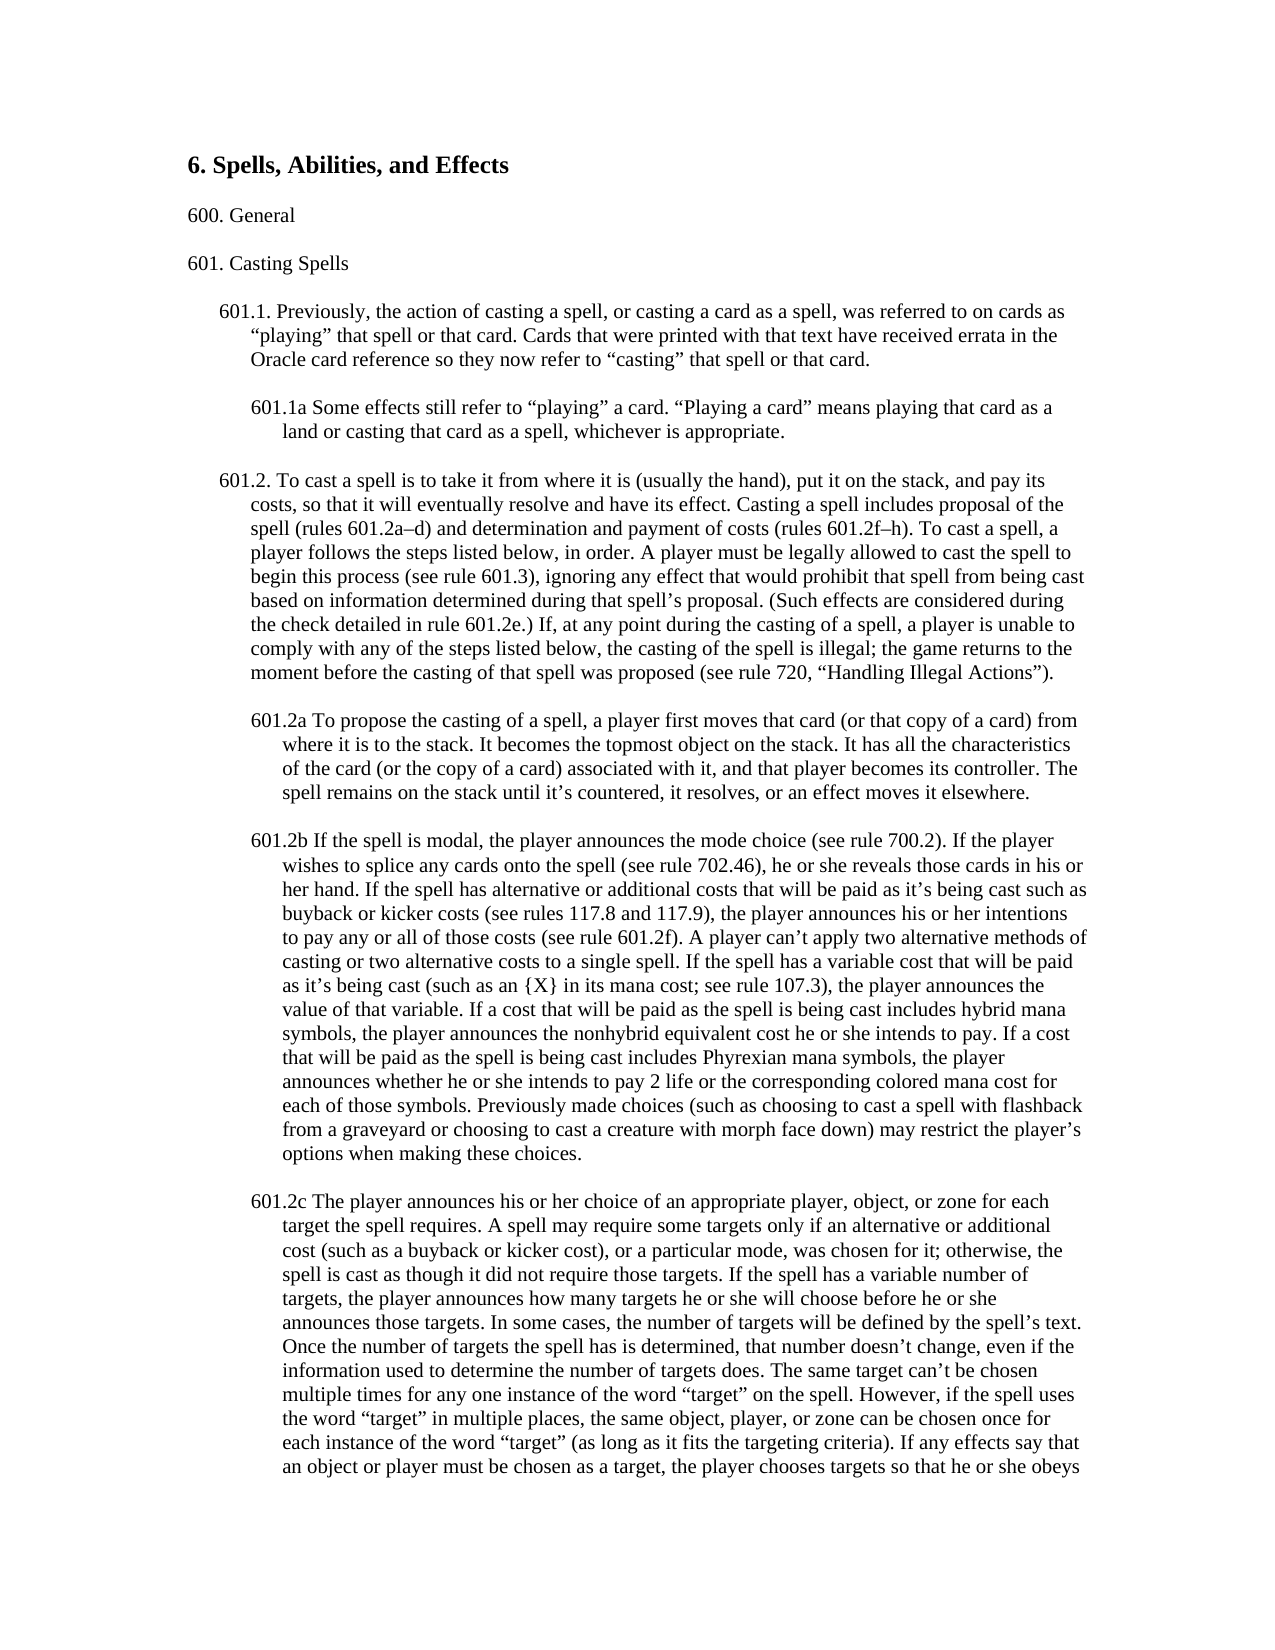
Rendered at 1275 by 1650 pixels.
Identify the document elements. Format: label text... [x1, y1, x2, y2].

text 601. Casting Spells [187, 251, 1087, 275]
text 601.2b If the spell is modal, the player announces the mode choice (see rule 700.2). If the player wishes to splice any cards onto the spell (see rule 702.46), he or she reveals those cards in his or her hand. If the spell has alternative or additional costs that will be paid as it’s being cast such as buyback or kicker costs (see rules 117.8 and 117.9), the player announces his or her intentions to pay any or all of those costs (see rule 601.2f). A player can’t apply two alternative methods of casting or two alternative costs to a single spell. If the spell has a variable cost that will be paid as it’s being cast (such as an {X} in its mana cost; see rule 107.3), the player announces the value of that variable. If a cost that will be paid as the spell is being cast includes hybrid mana symbols, the player announces the nonhybrid equivalent cost he or she intends to pay. If a cost that will be paid as the spell is being cast includes Phyrexian mana symbols, the player announces whether he or she intends to pay 2 life or the corresponding colored mana cost for each of those symbols. Previously made choices (such as choosing to cast a spell with flashback from a graveyard or choosing to cast a creature with morph face down) may restrict the player’s options when making these choices. [251, 828, 1087, 1165]
text 601.1. Previously, the action of casting a spell, or casting a card as a spell, was referred to on cards as “playing” that spell or that card. Cards that were printed with that text have received errata in the Oracle card reference so they now refer to “casting” that spell or that card. [219, 299, 1087, 371]
text 601.1a Some effects still refer to “playing” a card. “Playing a card” means playing that card as a land or casting that card as a spell, whichever is appropriate. [251, 395, 1087, 443]
subtitle 6. Spells, Abilities, and Effects [187, 150, 1087, 179]
text 601.2a To propose the casting of a spell, a player first moves that card (or that copy of a card) from where it is to the stack. It becomes the topmost object on the stack. It has all the characteristics of the card (or the copy of a card) associated with it, and that player becomes its controller. The spell remains on the stack until it’s countered, it resolves, or an effect moves it elsewhere. [251, 708, 1087, 804]
text 601.2. To cast a spell is to take it from where it is (usually the hand), put it on the stack, and pay its costs, so that it will eventually resolve and have its effect. Casting a spell includes proposal of the spell (rules 601.2a–d) and determination and payment of costs (rules 601.2f–h). To cast a spell, a player follows the steps listed below, in order. A player must be legally allowed to cast the spell to begin this process (see rule 601.3), ignoring any effect that would prohibit that spell from being cast based on information determined during that spell’s proposal. (Such effects are considered during the check detailed in rule 601.2e.) If, at any point during the casting of a spell, a player is unable to comply with any of the steps listed below, the casting of the spell is illegal; the game returns to the moment before the casting of that spell was proposed (see rule 720, “Handling Illegal Actions”). [219, 467, 1087, 684]
text 600. General [187, 203, 1087, 227]
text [251, 1189, 1087, 1478]
